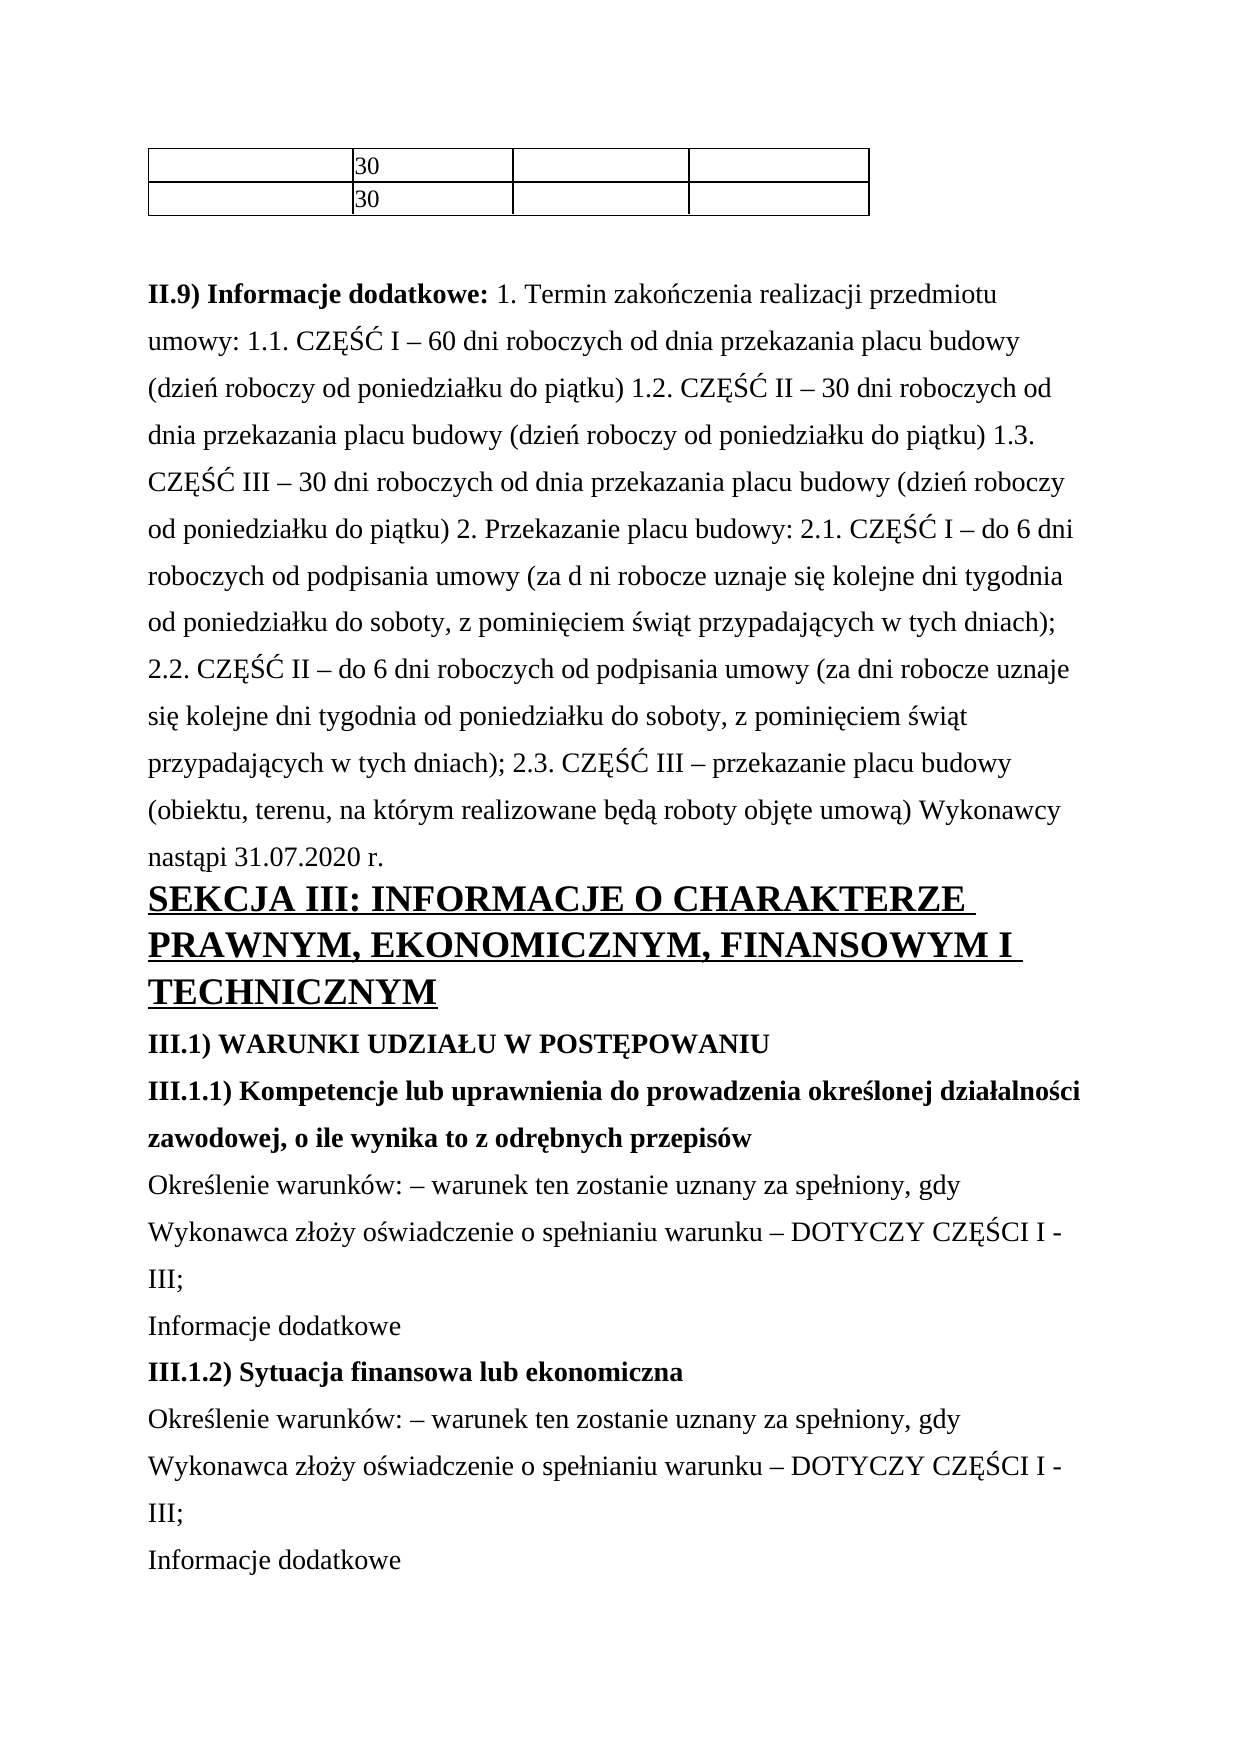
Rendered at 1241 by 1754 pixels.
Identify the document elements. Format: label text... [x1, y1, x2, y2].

text SEKCJA III: INFORMACJE O CHARAKTERZE PRAWNYM, EKONOMICZNYM, FINANSOWYM I TECHNICZNYM [148, 872, 1093, 1013]
table_cell 30 [354, 183, 512, 214]
table_cell [149, 183, 352, 214]
table_cell [514, 149, 688, 181]
table_cell [690, 183, 868, 214]
text III.1) WARUNKI UDZIAŁU W POSTĘPOWANIU [148, 1013, 1093, 1060]
text II.9) Informacje dodatkowe: 1. Termin zakończenia realizacji przedmiotu umowy: 1.1. CZĘŚĆ I – 60 dni roboczych od dnia przekazania placu budowy (dzień roboczy od poniedziałku do piątku) 1.2. CZĘŚĆ II – 30 dni roboczych od dnia przekazania placu budowy (dzień roboczy od poniedziałku do piątku) 1.3. CZĘŚĆ III – 30 dni roboczych od dnia przekazania placu budowy (dzień roboczy od poniedziałku do piątku) 2. Przekazanie placu budowy: 2.1. CZĘŚĆ I – do 6 dni roboczych od podpisania umowy (za d ni robocze uznaje się kolejne dni tygodnia od poniedziałku do soboty, z pominięciem świąt przypadających w tych dniach); 2.2. CZĘŚĆ II – do 6 dni roboczych od podpisania umowy (za dni robocze uznaje się kolejne dni tygodnia od poniedziałku do soboty, z pominięciem świąt przypadających w tych dniach); 2.3. CZĘŚĆ III – przekazanie placu budowy (obiektu, terenu, na którym realizowane będą roboty objęte umową) Wykonawcy nastąpi 31.07.2020 r. [148, 216, 1093, 872]
table_cell [514, 183, 688, 214]
table_cell 30 [354, 149, 512, 181]
table_cell [149, 149, 352, 181]
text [148, 1060, 1093, 1575]
table_cell [690, 149, 868, 181]
